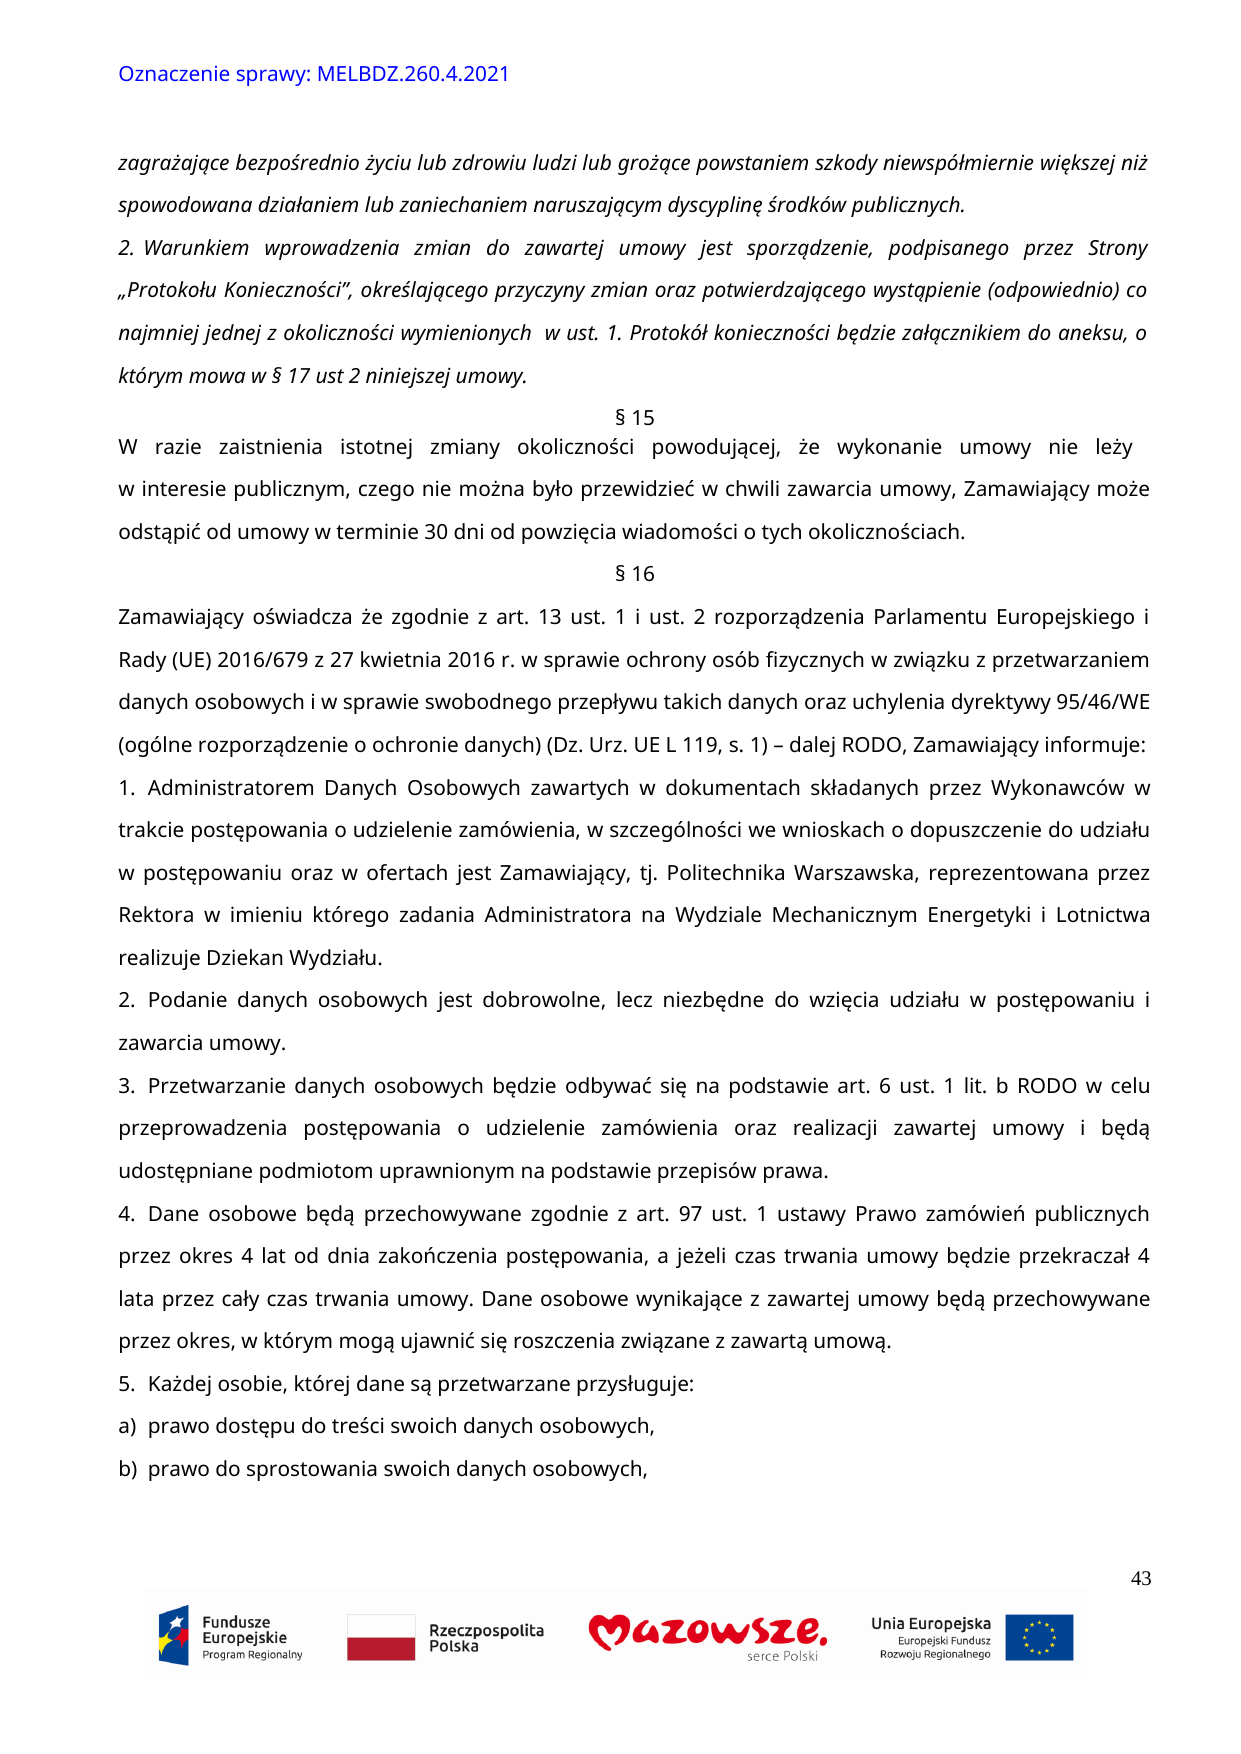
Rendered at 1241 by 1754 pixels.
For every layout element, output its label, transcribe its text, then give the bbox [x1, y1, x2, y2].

text § 16 [118, 559, 1152, 588]
text § 15 [118, 403, 1152, 432]
text Zamawiający oświadcza że zgodnie z art. 13 ust. 1 i ust. 2 rozporządzenia Parlamentu Europejskiego i Rady (UE) 2016/679 z 27 kwietnia 2016 r. w sprawie ochrony osób fizycznych w związku z przetwarzaniem danych osobowych i w sprawie swobodnego przepływu takich danych oraz uchylenia dyrektywy 95/46/WE (ogólne rozporządzenie o ochronie danych) (Dz. Urz. UE L 119, s. 1) – dalej RODO, Zamawiający informuje: [118, 602, 1152, 758]
text a) prawo dostępu do treści swoich danych osobowych, [118, 1412, 1152, 1440]
text b) prawo do sprostowania swoich danych osobowych, [118, 1454, 1152, 1483]
list Przetwarzanie danych osobowych będzie odbywać się na podstawie art. 6 ust. 1 lit. b RODO w celu przeprowadzenia postępowania o udzielenie zamówienia oraz realizacji zawartej umowy i będą udostępniane podmiotom uprawnionym na podstawie przepisów prawa. [118, 1071, 1152, 1184]
list Dane osobowe będą przechowywane zgodnie z art. 97 ust. 1 ustawy Prawo zamówień publicznych przez okres 4 lat od dnia zakończenia postępowania, a jeżeli czas trwania umowy będzie przekraczał 4 lata przez cały czas trwania umowy. Dane osobowe wynikające z zawartej umowy będą przechowywane przez okres, w którym mogą ujawnić się roszczenia związane z zawartą umową. [118, 1199, 1152, 1355]
list Każdej osobie, której dane są przetwarzane przysługuje: [118, 1369, 1152, 1397]
list Administratorem Danych Osobowych zawartych w dokumentach składanych przez Wykonawców w trakcie postępowania o udzielenie zamówienia, w szczególności we wnioskach o dopuszczenie do udziału w postępowaniu oraz w ofertach jest Zamawiający, tj. Politechnika Warszawska, reprezentowana przez Rektora w imieniu którego zadania Administratora na Wydziale Mechanicznym Energetyki i Lotnictwa realizuje Dziekan Wydziału. [118, 773, 1152, 971]
picture [143, 1589, 1089, 1681]
list Warunkiem wprowadzenia zmian do zawartej umowy jest sporządzenie, podpisanego przez Strony „Protokołu Konieczności”, określającego przyczyny zmian oraz potwierdzającego wystąpienie (odpowiednio) co najmniej jednej z okoliczności wymienionych w ust. 1. Protokół konieczności będzie załącznikiem do aneksu, o którym mowa w § 17 ust 2 niniejszej umowy. [118, 233, 1152, 389]
text W razie zaistnienia istotnej zmiany okoliczności powodującej, że wykonanie umowy nie leży w interesie publicznym, czego nie można było przewidzieć w chwili zawarcia umowy, Zamawiający może odstąpić od umowy w terminie 30 dni od powzięcia wiadomości o tych okolicznościach. [118, 432, 1152, 545]
list Podanie danych osobowych jest dobrowolne, lecz niezbędne do wzięcia udziału w postępowaniu i zawarcia umowy. [118, 986, 1152, 1057]
